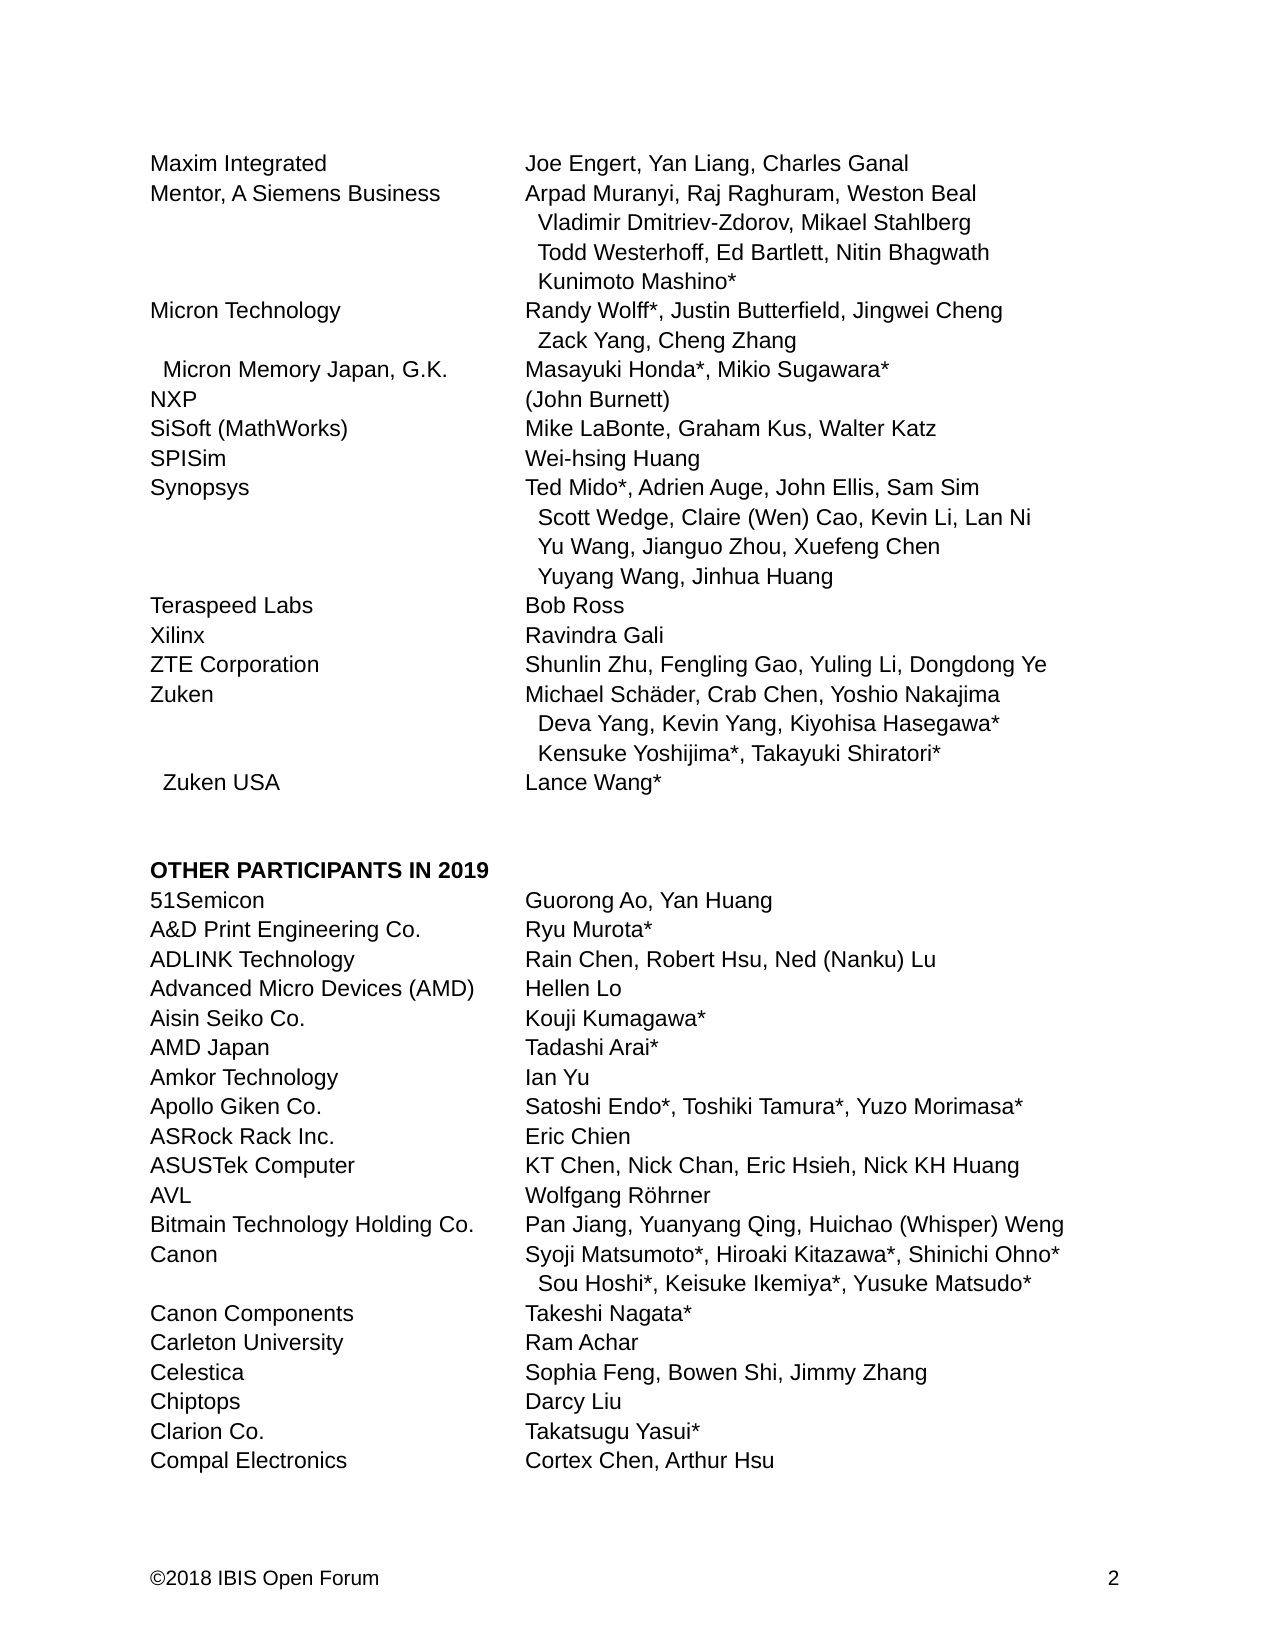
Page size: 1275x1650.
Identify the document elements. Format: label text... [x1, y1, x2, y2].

text SiSoft (MathWorks) Mike LaBonte, Graham Kus, Walter Katz [150, 415, 1124, 442]
text Chiptops Darcy Liu [150, 1388, 1123, 1414]
text SPISim Wei-hsing Huang [150, 445, 1124, 471]
text ZTE Corporation Shunlin Zhu, Fengling Gao, Yuling Li, Dongdong Ye [150, 651, 1124, 677]
text OTHER PARTICIPANTS IN 2019 [150, 857, 1124, 884]
text Amkor Technology Ian Yu [150, 1064, 1123, 1090]
text A&D Print Engineering Co. Ryu Murota* [150, 916, 1123, 943]
text Zuken USA Lance Wang* [150, 769, 1124, 795]
text Compal Electronics Cortex Chen, Arthur Hsu [150, 1447, 1123, 1473]
text Yuyang Wang, Jinhua Huang [450, 563, 1124, 589]
text Maxim Integrated Joe Engert, Yan Liang, Charles Ganal [150, 150, 1124, 176]
text AVL Wolfgang Röhrner [150, 1182, 1123, 1208]
text Deva Yang, Kevin Yang, Kiyohisa Hasegawa* [150, 710, 1124, 736]
text Carleton University Ram Achar [150, 1329, 1123, 1356]
text ASRock Rack Inc. Eric Chien [150, 1123, 1123, 1149]
text NXP (John Burnett) [150, 386, 1124, 412]
text Kensuke Yoshijima*, Takayuki Shiratori* [150, 739, 1124, 766]
text Celestica Sophia Feng, Bowen Shi, Jimmy Zhang [150, 1359, 1123, 1385]
text Teraspeed Labs Bob Ross [150, 592, 1124, 618]
text Mentor, A Siemens Business Arpad Muranyi, Raj Raghuram, Weston Beal [150, 179, 1124, 206]
text Aisin Seiko Co. Kouji Kumagawa* [150, 1005, 1123, 1031]
text Zack Yang, Cheng Zhang [150, 327, 1124, 353]
text 51Semicon Guorong Ao, Yan Huang [150, 887, 1123, 913]
text Sou Hoshi*, Keisuke Ikemiya*, Yusuke Matsudo* [150, 1270, 1123, 1297]
text Bitmain Technology Holding Co. Pan Jiang, Yuanyang Qing, Huichao (Whisper) Weng [150, 1211, 1123, 1238]
text Synopsys Ted Mido*, Adrien Auge, John Ellis, Sam Sim [150, 474, 1124, 501]
text Micron Memory Japan, G.K. Masayuki Honda*, Mikio Sugawara* [150, 356, 1124, 383]
text Zuken Michael Schäder, Crab Chen, Yoshio Nakajima [150, 681, 1124, 707]
text Apollo Giken Co. Satoshi Endo*, Toshiki Tamura*, Yuzo Morimasa* [150, 1093, 1123, 1120]
text AMD Japan Tadashi Arai* [150, 1034, 1123, 1061]
text Scott Wedge, Claire (Wen) Cao, Kevin Li, Lan Ni [150, 504, 1124, 530]
text ASUSTek Computer KT Chen, Nick Chan, Eric Hsieh, Nick KH Huang [150, 1152, 1123, 1179]
text ADLINK Technology Rain Chen, Robert Hsu, Ned (Nanku) Lu [150, 946, 1123, 972]
text Xilinx Ravindra Gali [150, 622, 1124, 648]
text Todd Westerhoff, Ed Bartlett, Nitin Bhagwath [150, 238, 1124, 265]
text Canon Components Takeshi Nagata* [150, 1300, 1123, 1326]
text Kunimoto Mashino* [150, 268, 1124, 294]
text Vladimir Dmitriev-Zdorov, Mikael Stahlberg [150, 209, 1124, 235]
text Yu Wang, Jianguo Zhou, Xuefeng Chen [525, 533, 1124, 559]
text Clarion Co. Takatsugu Yasui* [150, 1418, 1123, 1444]
text Canon Syoji Matsumoto*, Hiroaki Kitazawa*, Shinichi Ohno* [150, 1241, 1123, 1267]
text Advanced Micro Devices (AMD) Hellen Lo [150, 975, 1123, 1002]
text Micron Technology Randy Wolff*, Justin Butterfield, Jingwei Cheng [150, 297, 1124, 324]
